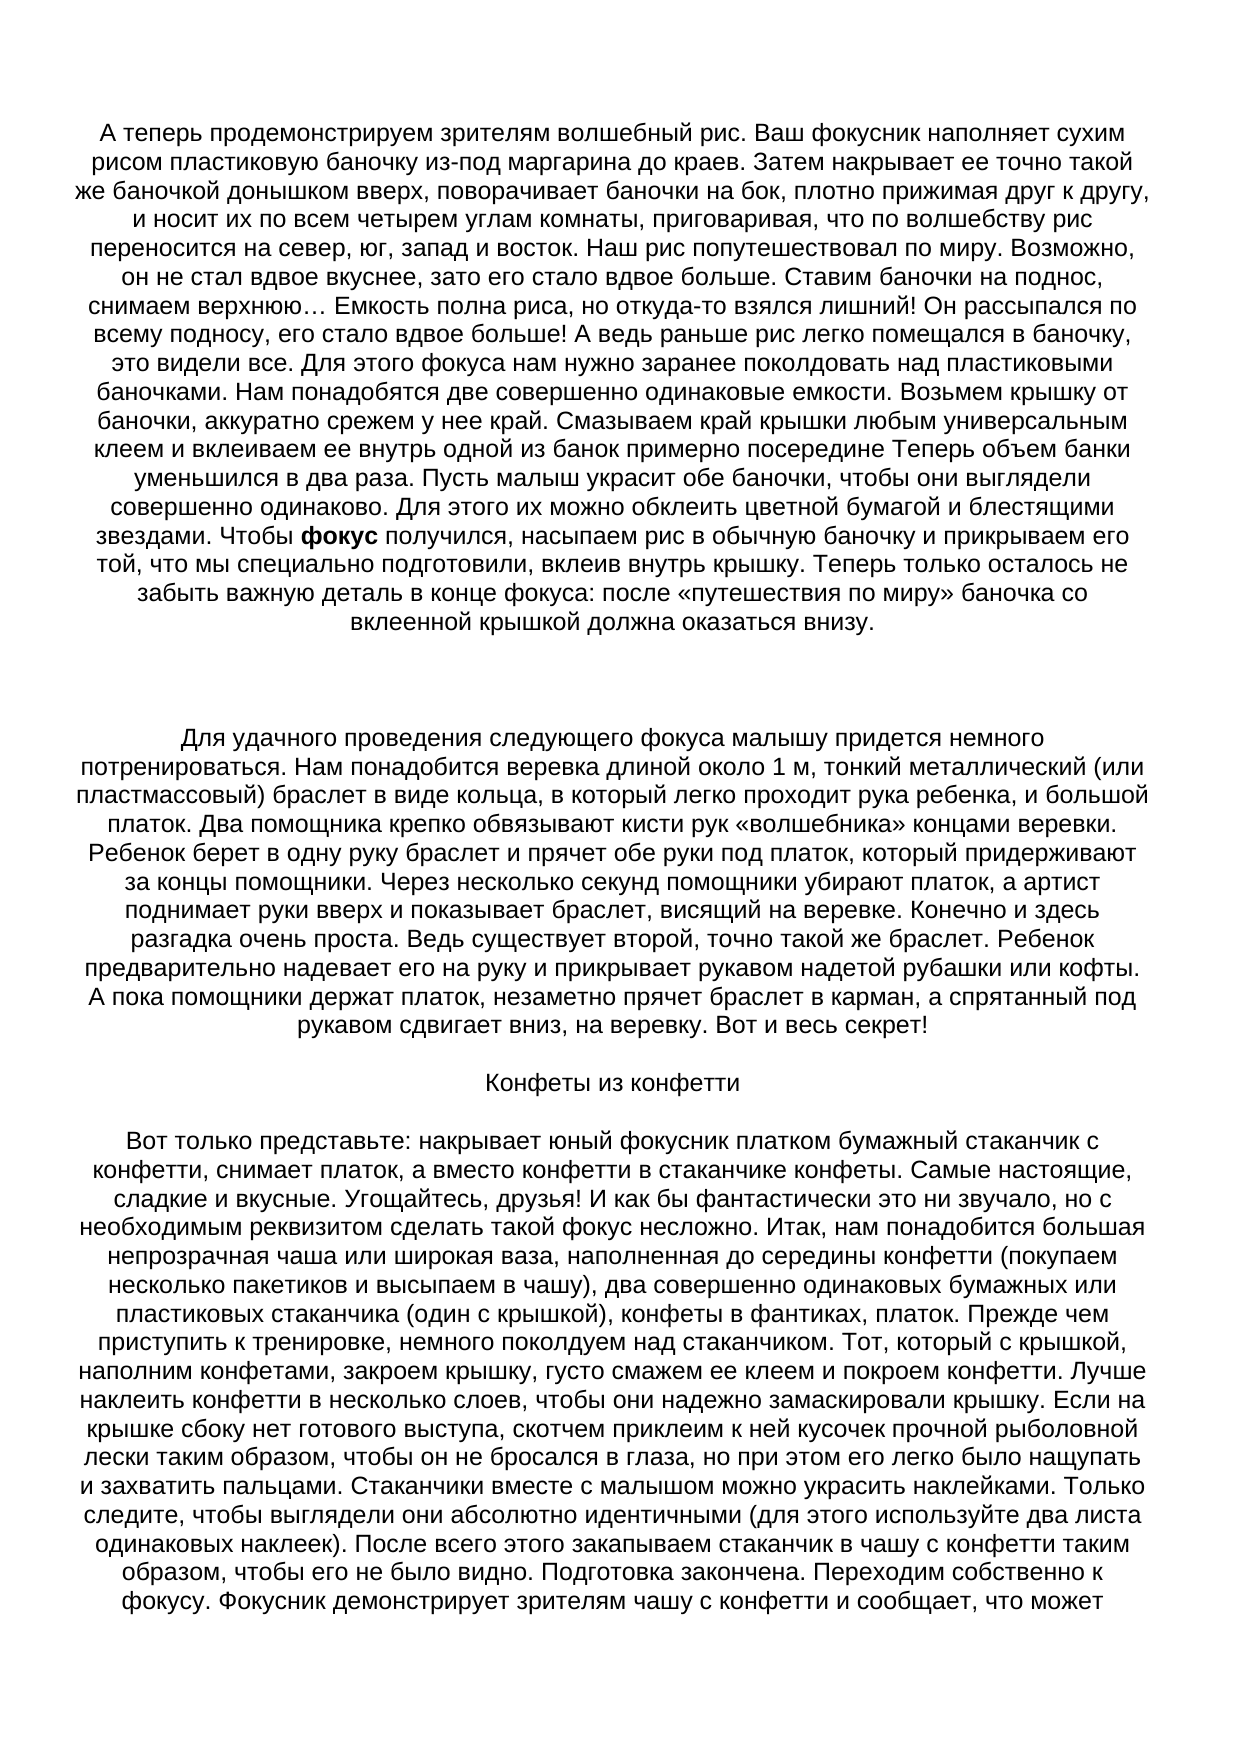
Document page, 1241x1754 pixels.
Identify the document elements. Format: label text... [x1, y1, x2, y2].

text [74, 1126, 1152, 1615]
text Конфеты из конфетти [74, 1068, 1152, 1097]
text А теперь продемонстрируем зрителям волшебный рис. Ваш фокусник наполняет сухим рисом пластиковую баночку из-под маргарина до краев. Затем накрывает ее точно такой же баночкой донышком вверх, поворачивает баночки на бок, плотно прижимая друг к другу, и носит их по всем четырем углам комнаты, приговаривая, что по волшебству рис переносится на север, юг, запад и восток. Наш рис попутешествовал по миру. Возможно, он не стал вдвое вкуснее, зато его стало вдвое больше. Ставим баночки на поднос, снимаем верхнюю… Емкость полна риса, но откуда-то взялся лишний! Он рассыпался по всему подносу, его стало вдвое больше! А ведь раньше рис легко помещался в баночку, это видели все. Для этого фокуса нам нужно заранее поколдовать над пластиковыми баночками. Нам понадобятся две совершенно одинаковые емкости. Возьмем крышку от баночки, аккуратно срежем у нее край. Смазываем край крышки любым универсальным клеем и вклеиваем ее внутрь одной из банок примерно посередине Теперь объем банки уменьшился в два раза. Пусть малыш украсит обе баночки, чтобы они выглядели совершенно одинаково. Для этого их можно обклеить цветной бумагой и блестящими звездами. Чтобы фокус получился, насыпаем рис в обычную баночку и прикрываем его той, что мы специально подготовили, вклеив внутрь крышку. Теперь только осталось не забыть важную деталь в конце фокуса: после «путешествия по миру» баночка со вклеенной крышкой должна оказаться внизу. [74, 118, 1152, 636]
text Для удачного проведения следующего фокуса малышу придется немного потренироваться. Нам понадобится веревка длиной около 1 м, тонкий металлический (или пластмассовый) браслет в виде кольца, в который легко проходит рука ребенка, и большой платок. Два помощника крепко обвязывают кисти рук «волшебника» концами веревки. Ребенок берет в одну руку браслет и прячет обе руки под платок, который придерживают за концы помощники. Через несколько секунд помощники убирают платок, а артист поднимает руки вверх и показывает браслет, висящий на веревке. Конечно и здесь разгадка очень проста. Ведь существует второй, точно такой же браслет. Ребенок предварительно надевает его на руку и прикрывает рукавом надетой рубашки или кофты. А пока помощники держат платок, незаметно прячет браслет в карман, а спрятанный под рукавом сдвигает вниз, на веревку. Вот и весь секрет! [74, 723, 1152, 1039]
